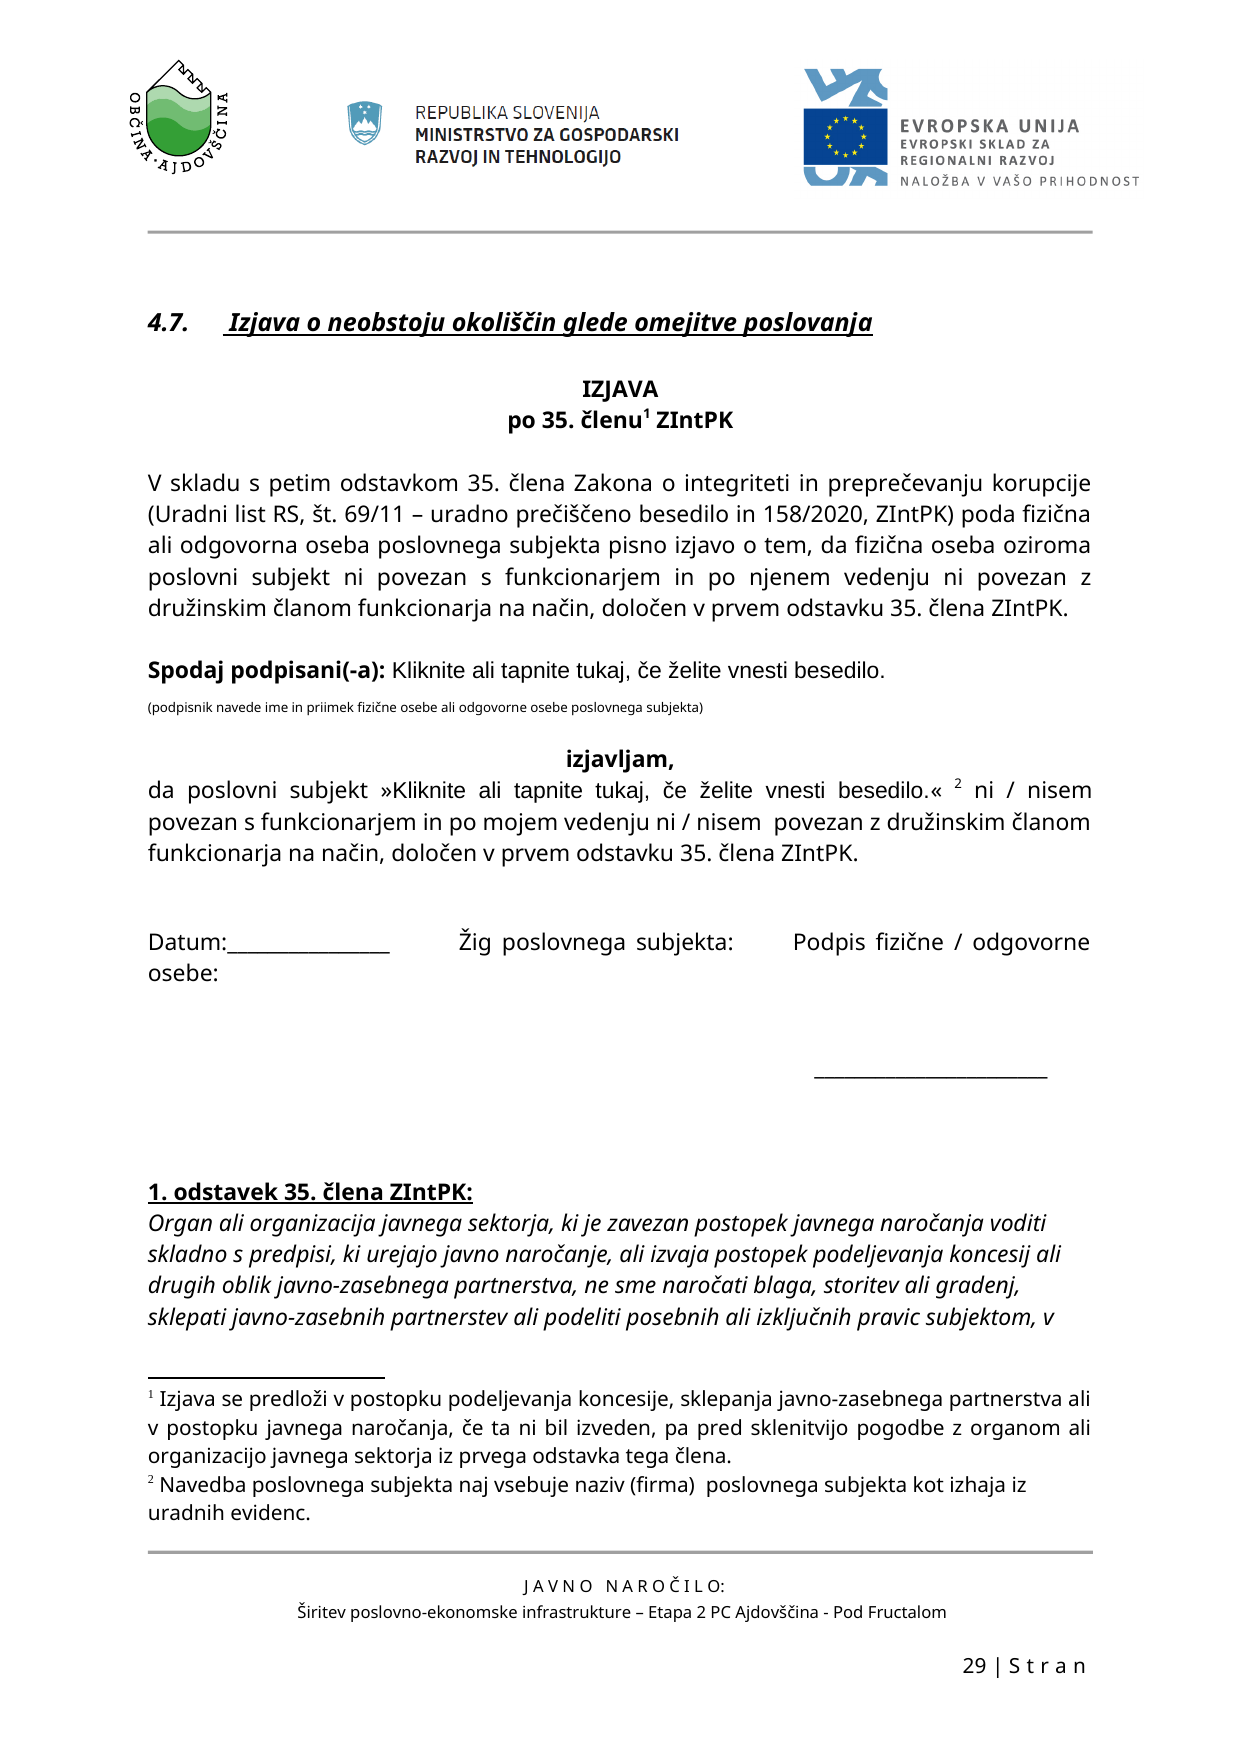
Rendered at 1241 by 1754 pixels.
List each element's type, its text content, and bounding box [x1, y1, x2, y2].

text Spodaj podpisani(-a): [148, 654, 1092, 685]
text 1. odstavek 35. člena ZIntPK: [148, 1176, 1092, 1207]
text (podpisnik navede ime in priimek fizične osebe ali odgovorne osebe poslovnega subjekta) [148, 685, 1092, 717]
text da poslovni subjekt »« ni / nisem povezan s funkcionarjem in po mojem vedenju ni / nisem povezan z družinskim članom funkcionarja na način, določen v prvem odstavku 35. člena ZIntPK. [148, 774, 1092, 868]
text _______________________ [148, 1051, 1092, 1082]
text Datum:________________ Žig poslovnega subjekta: Podpis fizične / odgovorne osebe: [148, 926, 1092, 988]
text po 35. členu ZIntPK [148, 404, 1092, 435]
picture [793, 59, 1144, 199]
text izjavljam, [148, 743, 1092, 774]
text V skladu s petim odstavkom 35. člena Zakona o integriteti in preprečevanju korupcije (Uradni list RS, št. 69/11 – uradno prečiščeno besedilo in 158/2020, ZIntPK) poda fizična ali odgovorna oseba poslovnega subjekta pisno izjavo o tem, da fizična oseba oziroma poslovni subjekt ni povezan s funkcionarjem in po njenem vedenju ni povezan z družinskim članom funkcionarja na način, določen v prvem odstavku 35. člena ZIntPK. [148, 467, 1092, 623]
text IZJAVA [148, 373, 1092, 404]
list Izjava o neobstoju okoliščin glede omejitve poslovanja [148, 305, 1092, 339]
